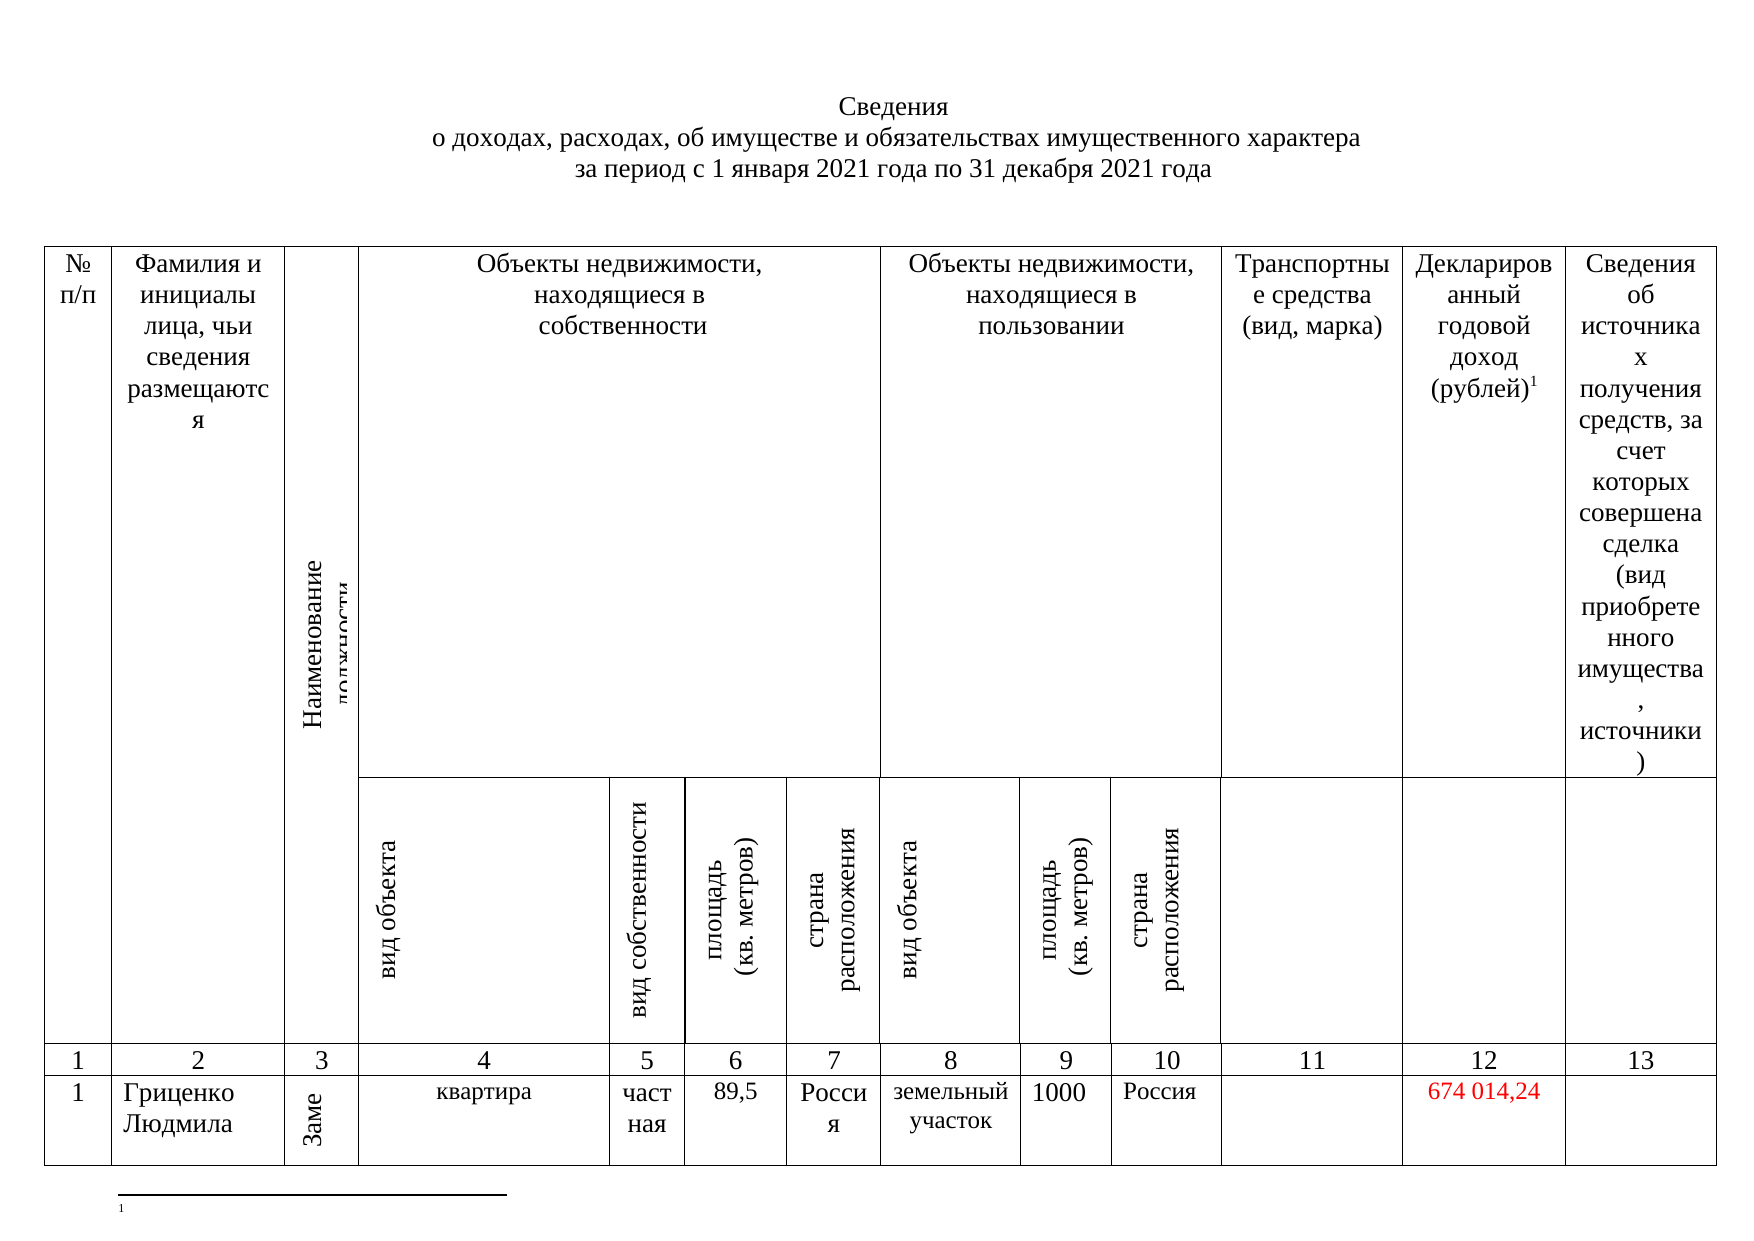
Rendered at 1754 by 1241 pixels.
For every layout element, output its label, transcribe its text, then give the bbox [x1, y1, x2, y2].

table_header Наименование должности [285, 247, 358, 1043]
table_header Объекты недвижимости, находящиеся в собственности [359, 247, 880, 777]
table_cell [1403, 778, 1565, 1043]
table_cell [285, 1076, 358, 1165]
table_cell 13 [1566, 1044, 1716, 1075]
table_header № п/п [45, 247, 111, 1043]
table_cell 3 [285, 1044, 358, 1075]
table_cell 1 [45, 1076, 111, 1165]
table_cell 6 [685, 1044, 786, 1075]
table_cell 10 [1112, 1044, 1221, 1075]
table_cell вид объекта [880, 778, 1019, 1043]
table_cell Россия [787, 1076, 880, 1165]
table_cell 7 [787, 1044, 880, 1075]
table_cell вид объекта [359, 778, 609, 1043]
table_cell 8 [881, 1044, 1020, 1075]
table_cell 2 [112, 1044, 284, 1075]
table_cell вид собственности [610, 778, 684, 1043]
table_cell страна расположения [1111, 778, 1220, 1043]
table_cell 1000 [1021, 1076, 1111, 1165]
table_header Декларированный годовой доход (рублей) [1403, 247, 1565, 777]
table_cell 4 [359, 1044, 609, 1075]
table_cell 89,5 [685, 1076, 786, 1165]
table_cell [112, 1076, 284, 1165]
table_cell [1566, 778, 1716, 1043]
table_cell квартира [359, 1076, 609, 1165]
table_cell 11 [1222, 1044, 1402, 1075]
table_cell 674 014,24 [1403, 1076, 1565, 1165]
table_cell [1222, 1076, 1402, 1165]
table_cell [1566, 1076, 1716, 1165]
table_cell [1221, 778, 1402, 1043]
table_header Транспортные средства (вид, марка) [1222, 247, 1402, 777]
table_cell Россия [1112, 1076, 1221, 1165]
table_header Фамилия и инициалы лица, чьи сведения размещаются [112, 247, 284, 1043]
table_cell 1 [45, 1044, 111, 1075]
text за период с 1 января 2021 года по 31 декабря 2021 года [118, 153, 1668, 184]
table_cell частная [610, 1076, 684, 1165]
table_cell площадь (кв. метров) [686, 778, 786, 1043]
table_cell 12 [1403, 1044, 1565, 1075]
table_cell 5 [610, 1044, 684, 1075]
table_cell площадь (кв. метров) [1020, 778, 1110, 1043]
table_cell страна расположения [787, 778, 879, 1043]
table_cell земельный участок [881, 1076, 1020, 1165]
table_header Сведения об источниках получения средств, за счет которых совершена сделка (вид приобретенного имущества, источники) [1566, 247, 1716, 777]
text о доходах, расходах, об имуществе и обязательствах имущественного характера [118, 121, 1668, 153]
text Сведения [118, 90, 1668, 121]
table_header Объекты недвижимости, находящиеся в пользовании [881, 247, 1221, 777]
table_cell 9 [1021, 1044, 1111, 1075]
